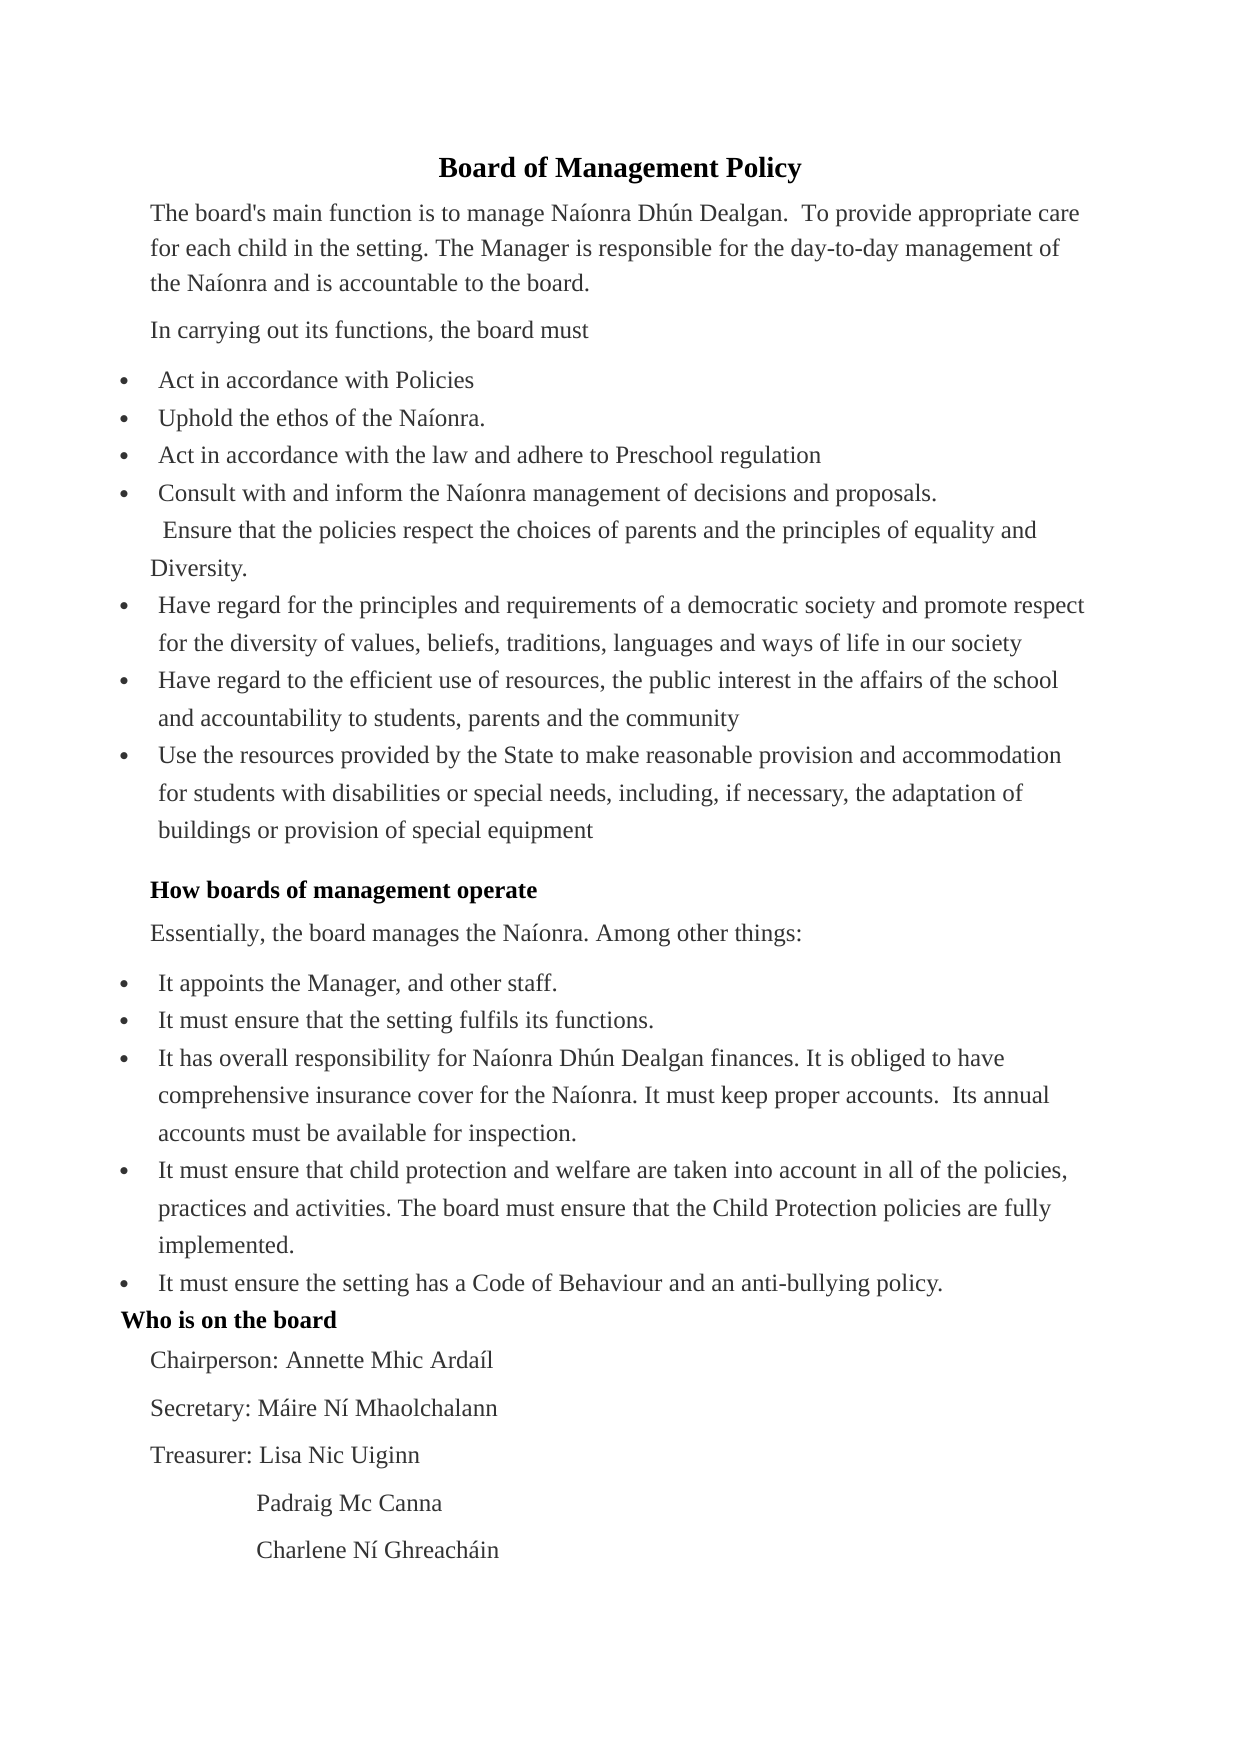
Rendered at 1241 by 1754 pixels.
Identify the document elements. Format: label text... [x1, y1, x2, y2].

list Act in accordance with Policies [120, 356, 1090, 394]
text Chairperson: Annette Mhic Ardaíl [150, 1339, 1090, 1374]
text The board's main function is to manage Naíonra Dhún Dealgan. To provide appropriate care for each child in the setting. The Manager is responsible for the day-to-day management of the Naíonra and is accountable to the board. [150, 191, 1090, 296]
list It must ensure that the setting fulfils its functions. [120, 997, 1090, 1034]
text Treasurer: Lisa Nic Uiginn [150, 1434, 1090, 1469]
text Charlene Ní Ghreacháin [150, 1529, 1090, 1564]
list Use the resources provided by the State to make reasonable provision and accommodation for students with disabilities or special needs, including, if necessary, the adaptation of buildings or provision of special equipment [120, 731, 1090, 844]
text In carrying out its functions, the board must [150, 309, 1090, 344]
text Essentially, the board manages the Naíonra. Among other things: [150, 912, 1090, 947]
list It must ensure the setting has a Code of Behaviour and an anti-bullying policy. [120, 1259, 1090, 1297]
text Padraig Mc Canna [150, 1481, 1090, 1516]
text Who is on the board [120, 1297, 1090, 1334]
subtitle How boards of management operate [150, 875, 1090, 904]
text Secretary: Máire Ní Mhaolchalann [150, 1386, 1090, 1421]
list Have regard for the principles and requirements of a democratic society and promote respect for the diversity of values, beliefs, traditions, languages and ways of life in our society [120, 581, 1090, 656]
list It appoints the Manager, and other staff. [120, 959, 1090, 997]
list Act in accordance with the law and adhere to Preschool regulation [120, 431, 1090, 469]
list It must ensure that child protection and welfare are taken into account in all of the policies, practices and activities. The board must ensure that the Child Protection policies are fully implemented. [120, 1147, 1090, 1259]
subtitle Board of Management Policy [150, 150, 1090, 183]
list Have regard to the efficient use of resources, the public interest in the affairs of the school and accountability to students, parents and the community [120, 656, 1090, 731]
list Uphold the ethos of the Naíonra. [120, 394, 1090, 431]
text Ensure that the policies respect the choices of parents and the principles of equality and Diversity. [150, 506, 1090, 581]
list Consult with and inform the Naíonra management of decisions and proposals. [120, 469, 1090, 506]
list It has overall responsibility for Naíonra Dhún Dealgan finances. It is obliged to have comprehensive insurance cover for the Naíonra. It must keep proper accounts. Its annual accounts must be available for inspection. [120, 1034, 1090, 1147]
